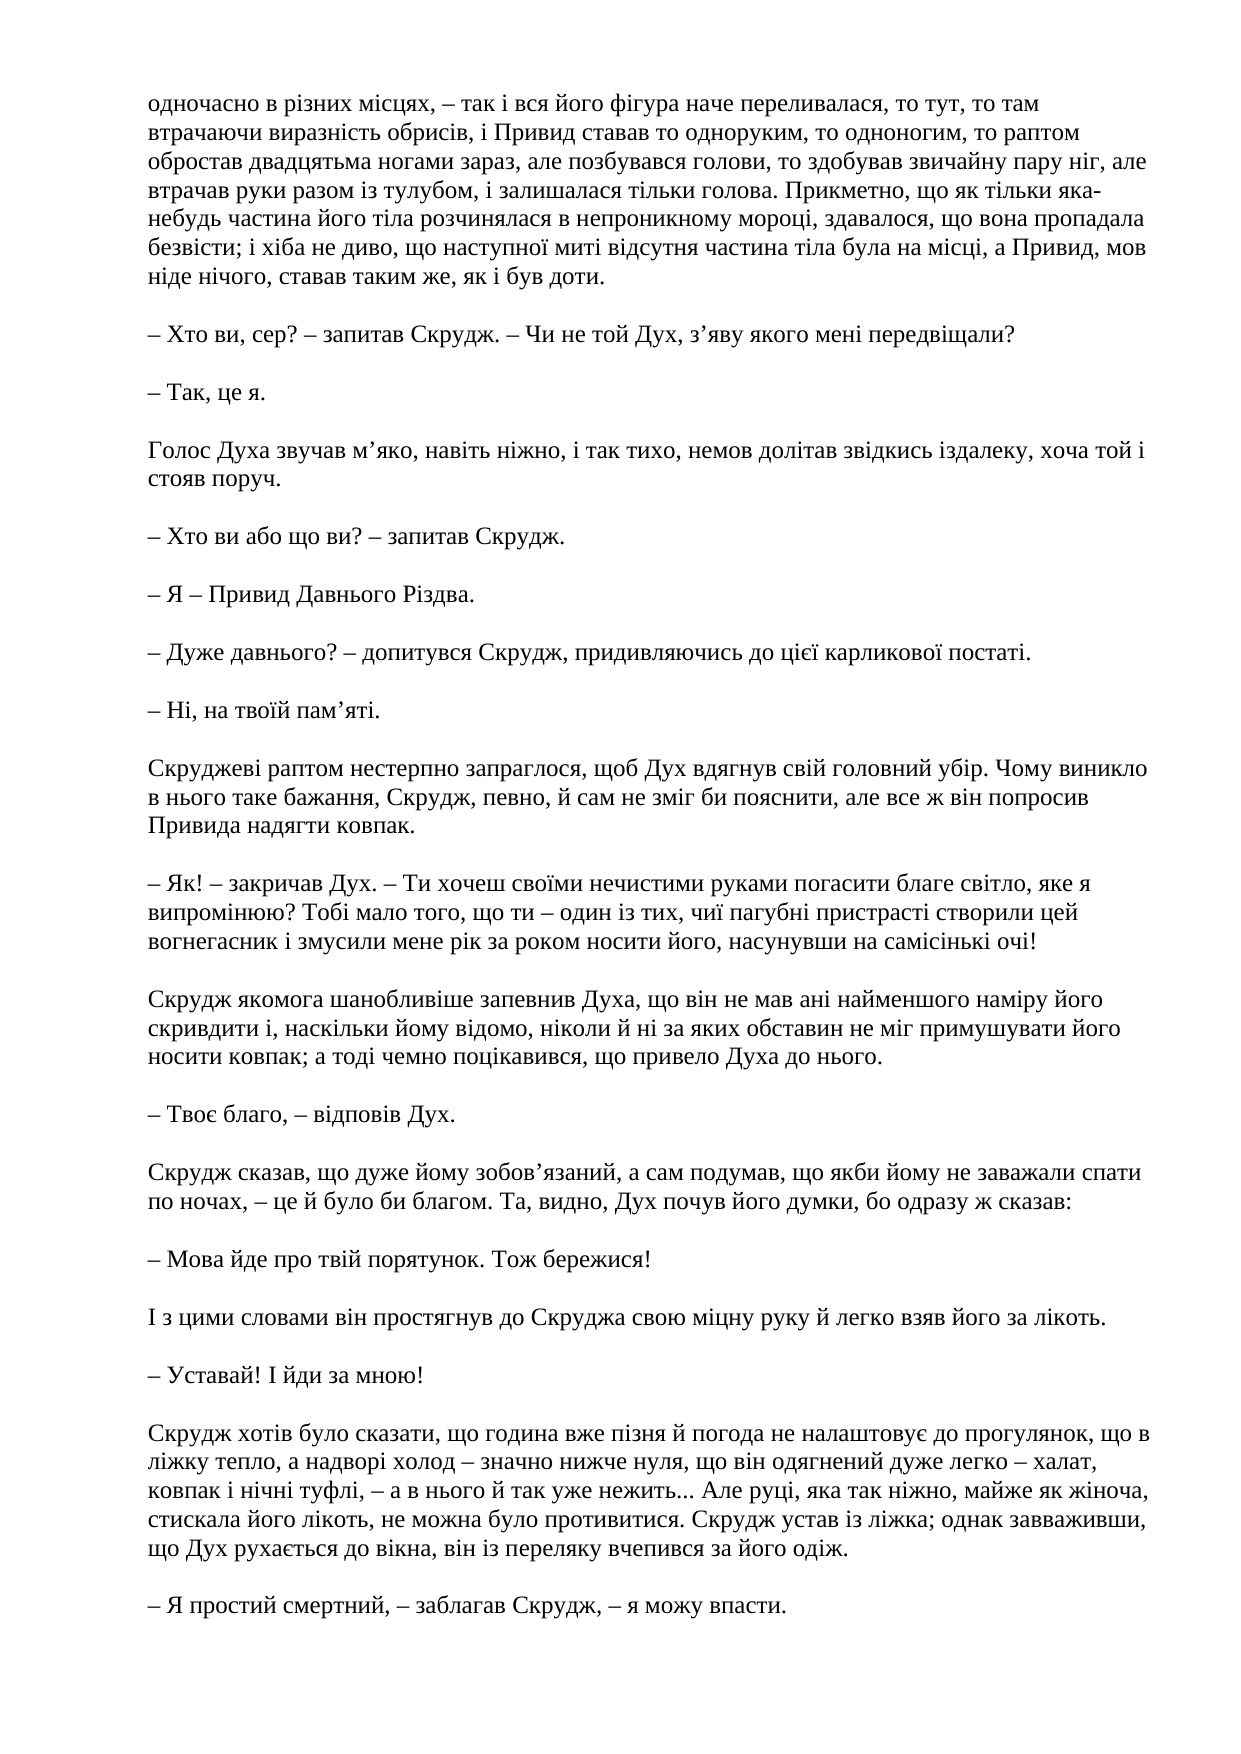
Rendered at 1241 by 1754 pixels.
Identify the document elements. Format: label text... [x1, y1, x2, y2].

text – Дуже давнього? – допитувся Скрудж, придивляючись до цієї карликової постаті. [148, 637, 1152, 666]
text – Хто ви або що ви? – запитав Скрудж. [148, 521, 1152, 550]
text – Твоє благо, – відповів Дух. [148, 1099, 1152, 1128]
text – Уставай! І йди за мною! [148, 1360, 1152, 1388]
text – Так, це я. [148, 377, 1152, 406]
text – Хто ви, сер? – запитав Скрудж. – Чи не той Дух, з’яву якого мені передвіщали? [148, 319, 1152, 348]
text – Мова йде про твій порятунок. Тож бережися! [148, 1244, 1152, 1273]
text Скруджеві раптом нестерпно запраглося, щоб Дух вдягнув свій головний убір. Чому виникло в нього таке бажання, Скрудж, певно, й сам не зміг би пояснити, але все ж він попросив Привида надягти ковпак. [148, 753, 1152, 839]
text – Я простий смертний, – заблагав Скрудж, – я можу впасти. [148, 1591, 1152, 1619]
text Скрудж хотів було сказати, що година вже пізня й погода не налаштовує до прогулянок, що в ліжку тепло, а надворі холод – значно нижче нуля, що він одягнений дуже легко – халат, ковпак і нічні туфлі, – а в нього й так уже нежить... Але руці, яка так ніжно, майже як жіноча, стискала його лікоть, не можна було противитися. Скрудж устав із ліжка; однак завваживши, що Дух рухається до вікна, він із переляку вчепився за його одіж. [148, 1418, 1152, 1561]
text Скрудж сказав, що дуже йому зобов’язаний, а сам подумав, що якби йому не заважали спати по ночах, – це й було би благом. Та, видно, Дух почув його думки, бо одразу ж сказав: [148, 1157, 1152, 1215]
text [148, 88, 1152, 290]
text – Як! – закричав Дух. – Ти хочеш своїми нечистими руками погасити благе світло, яке я випромінюю? Тобі мало того, що ти – один із тих, чиї пагубні пристрасті створили цей вогнегасник і змусили мене рік за роком носити його, насунувши на самісінькі очі! [148, 868, 1152, 955]
text – Ні, на твоїй пам’яті. [148, 695, 1152, 724]
text Скрудж якомога шанобливіше запевнив Духа, що він не мав ані найменшого наміру його скривдити і, наскільки йому відомо, ніколи й ні за яких обставин не міг примушувати його носити ковпак; а тоді чемно поцікавився, що привело Духа до нього. [148, 984, 1152, 1070]
text Голос Духа звучав м’яко, навіть ніжно, і так тихо, немов долітав звідкись іздалеку, хоча той і стояв поруч. [148, 435, 1152, 492]
text – Я – Привид Давнього Різдва. [148, 579, 1152, 608]
text І з цими словами він простягнув до Скруджа свою міцну руку й легко взяв його за лікоть. [148, 1302, 1152, 1331]
